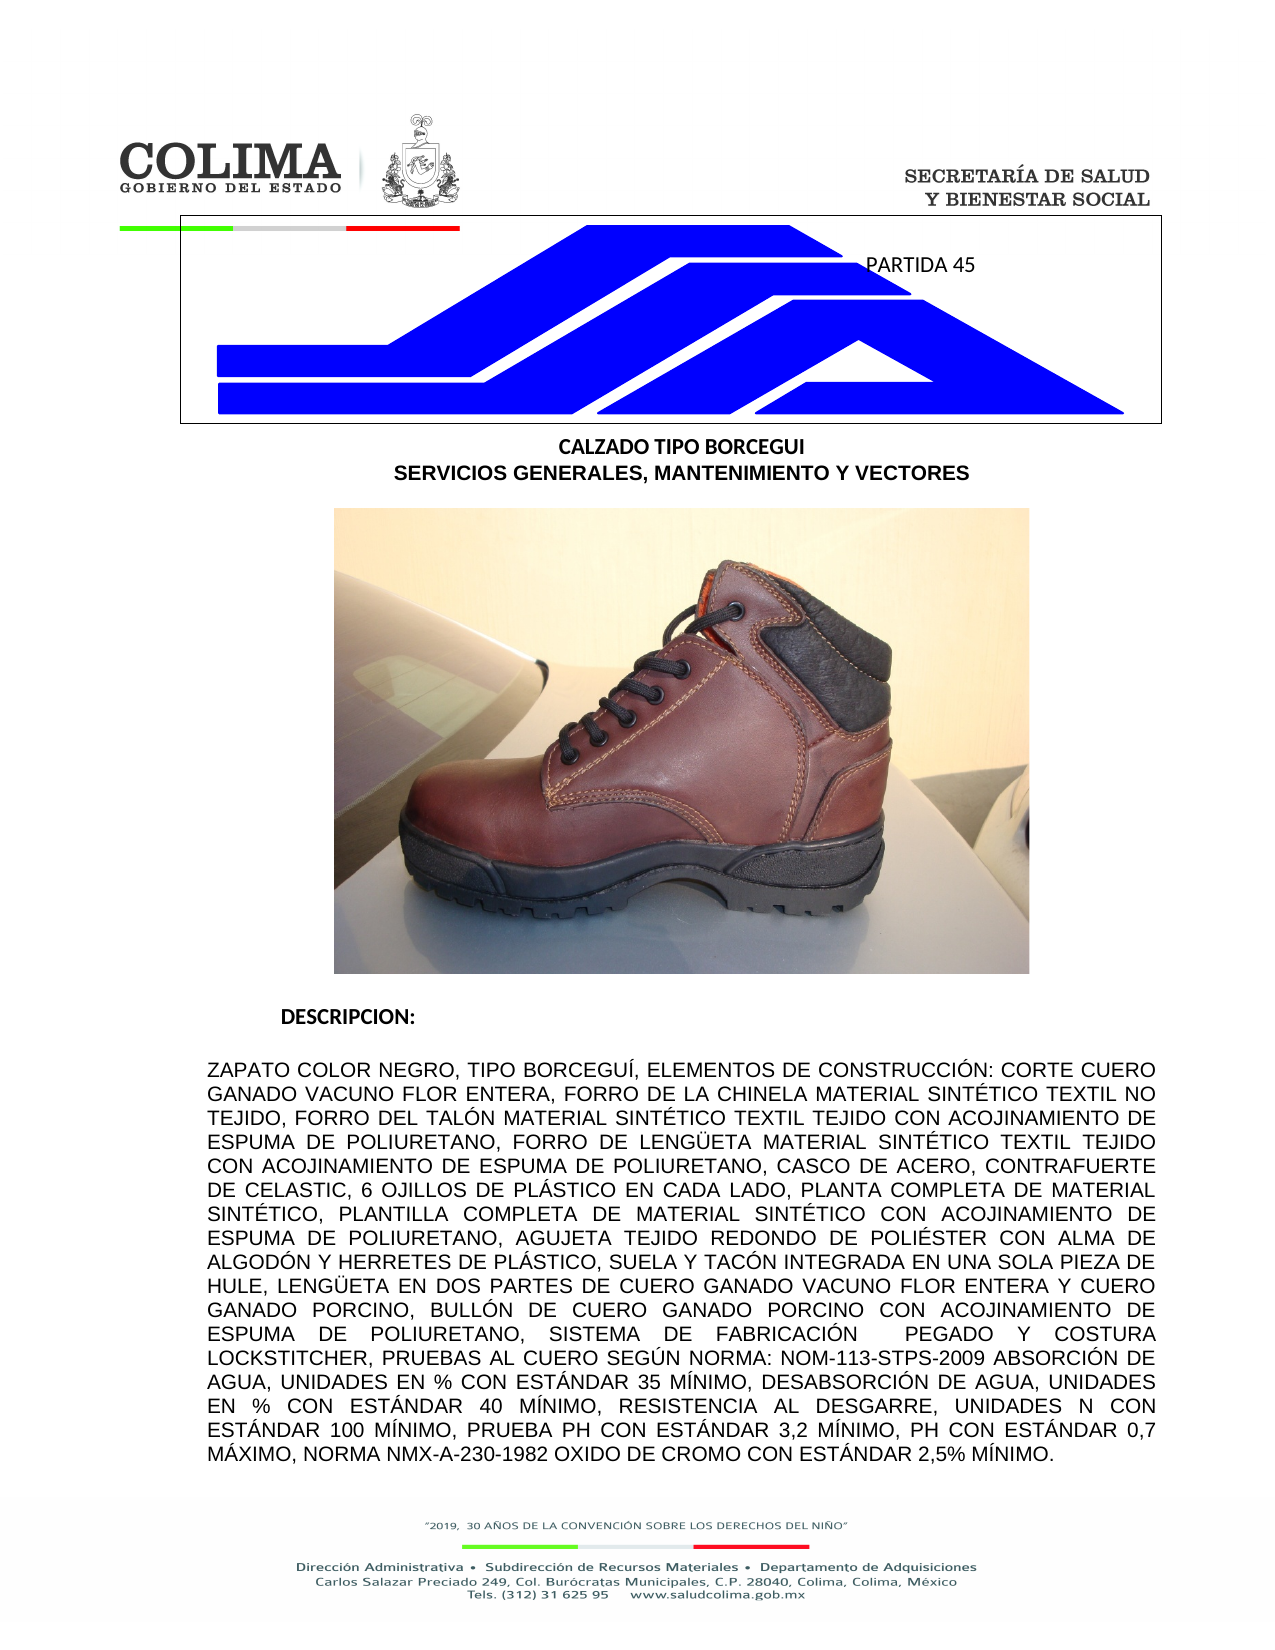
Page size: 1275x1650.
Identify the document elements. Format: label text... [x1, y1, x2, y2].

picture [181, 216, 1161, 255]
text SERVICIOS GENERALES, MANTENIMIENTO Y VECTORES [207, 460, 1157, 484]
picture [334, 508, 1030, 974]
text CALZADO TIPO BORCEGUI [207, 432, 1157, 460]
picture [3, 29, 1267, 255]
picture [0, 1497, 1275, 1622]
text DESCRIPCION: [207, 1002, 1157, 1030]
text ZAPATO COLOR NEGRO, TIPO BORCEGUÍ, ELEMENTOS DE CONSTRUCCIÓN: CORTE CUERO GANADO VACUNO FLOR ENTERA, FORRO DE LA CHINELA MATERIAL SINTÉTICO TEXTIL NO TEJIDO, FORRO DEL TALÓN MATERIAL SINTÉTICO TEXTIL TEJIDO CON ACOJINAMIENTO DE ESPUMA DE POLIURETANO, FORRO DE LENGÜETA MATERIAL SINTÉTICO TEXTIL TEJIDO CON ACOJINAMIENTO DE ESPUMA DE POLIURETANO, CASCO DE ACERO, CONTRAFUERTE DE CELASTIC, 6 OJILLOS DE PLÁSTICO EN CADA LADO, PLANTA COMPLETA DE MATERIAL SINTÉTICO, PLANTILLA COMPLETA DE MATERIAL SINTÉTICO CON ACOJINAMIENTO DE ESPUMA DE POLIURETANO, AGUJETA TEJIDO REDONDO DE POLIÉSTER CON ALMA DE ALGODÓN Y HERRETES DE PLÁSTICO, SUELA Y TACÓN INTEGRADA EN UNA SOLA PIEZA DE HULE, LENGÜETA EN DOS PARTES DE CUERO GANADO VACUNO FLOR ENTERA Y CUERO GANADO PORCINO, BULLÓN DE CUERO GANADO PORCINO CON ACOJINAMIENTO DE ESPUMA DE POLIURETANO, SISTEMA DE FABRICACIÓN PEGADO Y COSTURA LOCKSTITCHER, PRUEBAS AL CUERO SEGÚN NORMA: NOM-113-STPS-2009 ABSORCIÓN DE AGUA, UNIDADES EN % CON ESTÁNDAR 35 MÍNIMO, DESABSORCIÓN DE AGUA, UNIDADES EN % CON ESTÁNDAR 40 MÍNIMO, RESISTENCIA AL DESGARRE, UNIDADES N CON ESTÁNDAR 100 MÍNIMO, PRUEBA PH CON ESTÁNDAR 3,2 MÍNIMO, PH CON ESTÁNDAR 0,7 MÁXIMO, NORMA NMX-A-230-1982 OXIDO DE CROMO CON ESTÁNDAR 2,5% MÍNIMO. [207, 1058, 1157, 1465]
